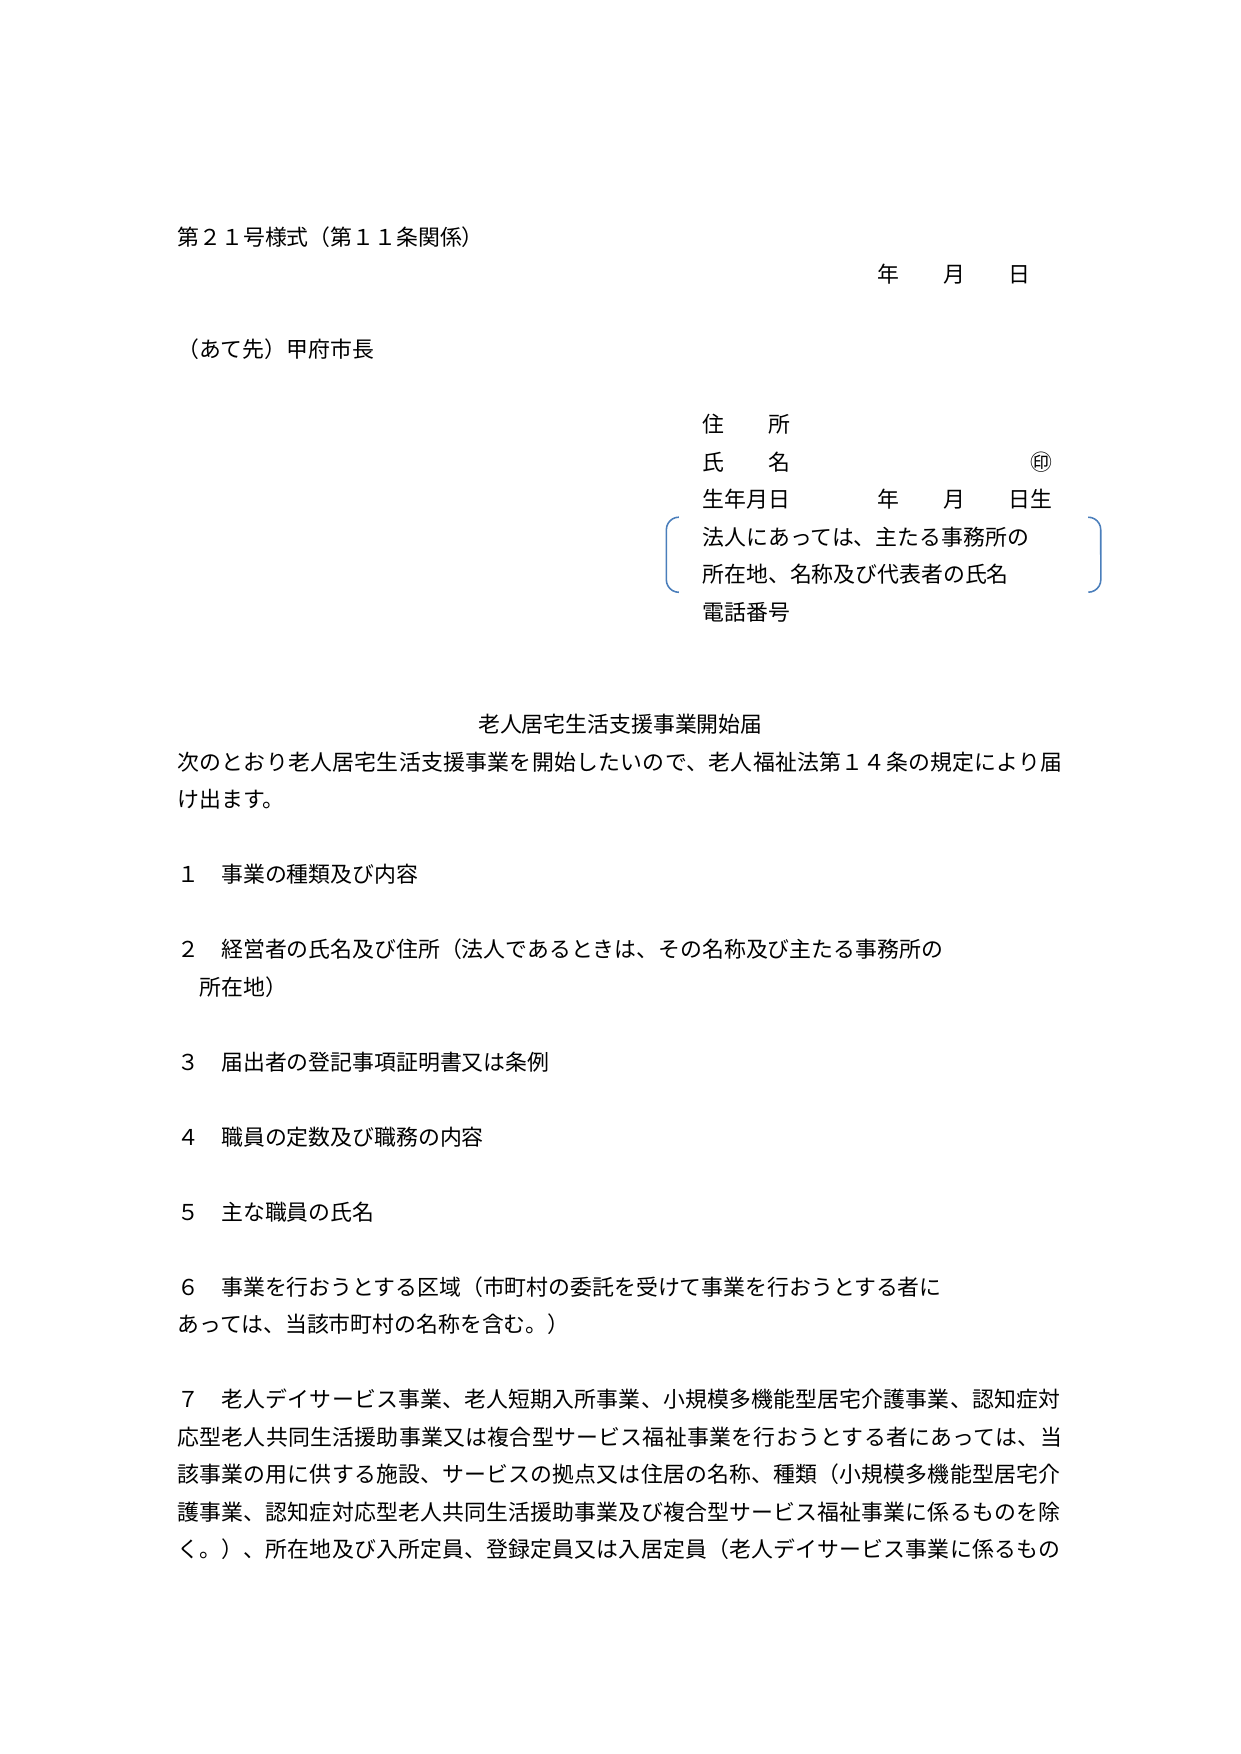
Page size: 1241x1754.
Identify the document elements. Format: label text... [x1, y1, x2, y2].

text 電話番号 [177, 592, 1063, 629]
text 氏 名 ㊞ [177, 442, 1063, 479]
text 所在地、名称及び代表者の氏名 [177, 554, 671, 592]
text 法人にあっては、主たる事務所の [668, 517, 1063, 554]
text 老人居宅生活支援事業開始届 [177, 704, 1063, 742]
text あっては、当該市町村の名称を含む。） [177, 1304, 1063, 1342]
text （あて先）甲府市長 [177, 329, 1063, 367]
text 所在地、名称及び代表者の氏名 [668, 554, 1063, 592]
text ４ 職員の定数及び職務の内容 [177, 1117, 1063, 1154]
text 第２１号様式（第１１条関係） [177, 217, 1063, 254]
text ３ 届出者の登記事項証明書又は条例 [177, 1042, 1063, 1079]
text ２ 経営者の氏名及び住所（法人であるときは、その名称及び主たる事務所の [177, 929, 1063, 967]
text ５ 主な職員の氏名 [177, 1192, 1063, 1229]
text 年 月 日 [177, 254, 1063, 292]
text １ 事業の種類及び内容 [177, 854, 1063, 892]
text 次のとおり老人居宅生活支援事業を開始したいので、老人福祉法第１４条の規定により届け出ます。 [177, 742, 1063, 817]
text 所在地） [177, 967, 1063, 1004]
text 生年月日 年 月 日生 [177, 479, 1063, 517]
text ６ 事業を行おうとする区域（市町村の委託を受けて事業を行おうとする者に [177, 1267, 1063, 1304]
text 法人にあっては、主たる事務所の [177, 517, 672, 554]
text 住 所 [177, 404, 1063, 442]
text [177, 1379, 1063, 1567]
